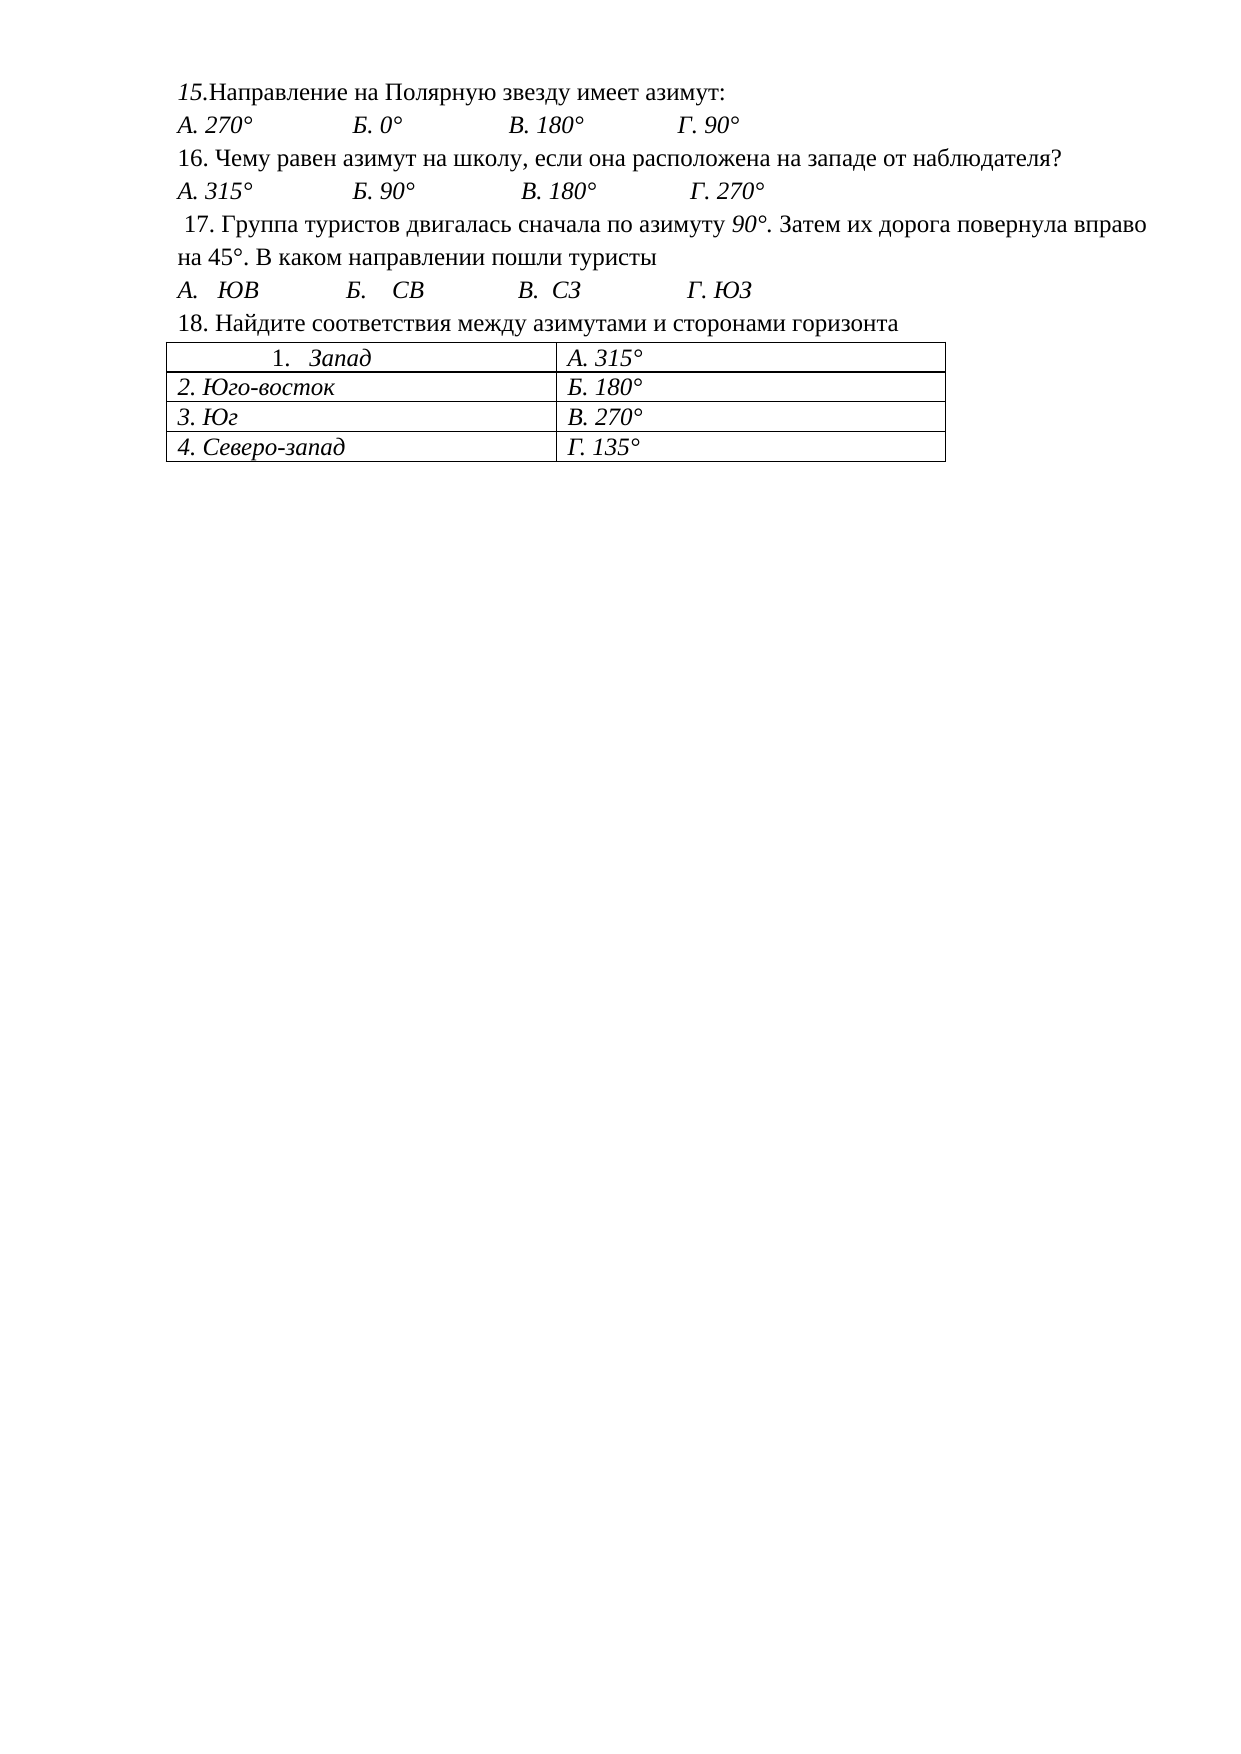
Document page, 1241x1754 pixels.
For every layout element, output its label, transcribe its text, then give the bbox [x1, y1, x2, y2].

table_cell 2. Юго-восток [167, 373, 556, 401]
text А. 315° Б. 90° В. 180° Г. 270° [177, 176, 1152, 205]
table_cell 3. Юг [167, 402, 556, 431]
text 18. Найдите соответствия между азимутами и сторонами горизонта [177, 308, 1152, 337]
table_cell Б. 180° [557, 373, 945, 401]
table_cell В. 270° [557, 402, 945, 431]
table_cell 4. Северо-запад [167, 432, 556, 461]
text А. ЮВ Б. СВ В. СЗ Г. ЮЗ [177, 276, 1152, 304]
text А. 270° Б. 0° В. 180° Г. 90° [177, 110, 1152, 139]
text 16. Чему равен азимут на школу, если она расположена на западе от наблюдателя? [177, 143, 1152, 172]
text 17. Группа туристов двигалась сначала по азимуту 90°. Затем их дорога повернула вправо на 45°. В каком направлении пошли туристы [177, 209, 1152, 271]
table_header Запад [167, 343, 556, 371]
text 15.Направление на Полярную звезду имеет азимут: [177, 77, 1152, 106]
table_cell Г. 135° [557, 432, 945, 461]
table_header А. 315° [557, 343, 945, 371]
